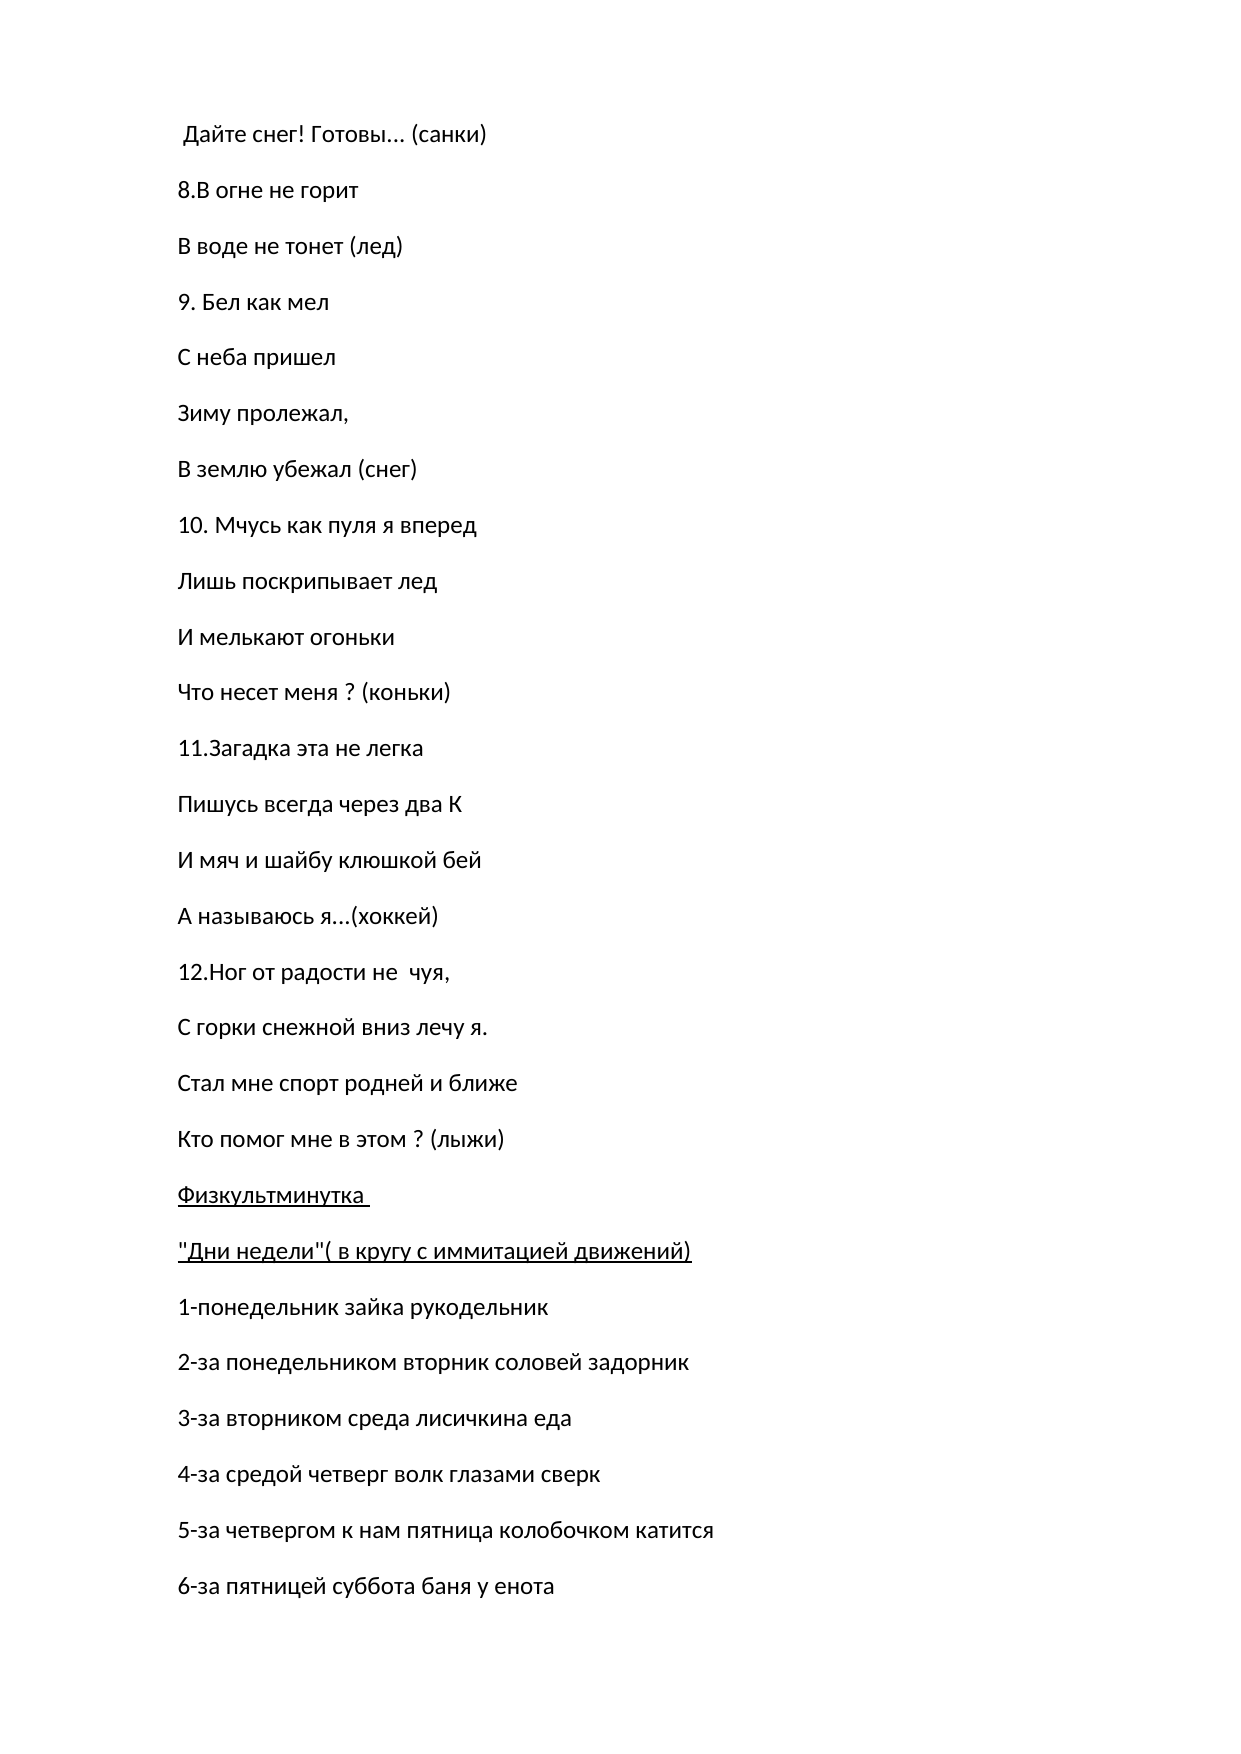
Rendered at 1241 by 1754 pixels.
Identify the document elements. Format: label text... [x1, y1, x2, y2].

text А называюсь я...(хоккей) [177, 900, 1152, 930]
text С неба пришел [177, 341, 1152, 372]
text Дайте снег! Готовы... (санки) [177, 118, 1152, 149]
text 5-за четвергом к нам пятница колобочком катится [177, 1514, 1152, 1544]
text Что несет меня ? (коньки) [177, 676, 1152, 707]
text Пишусь всегда через два К [177, 788, 1152, 819]
text Физкультминутка [177, 1179, 1152, 1209]
text В землю убежал (снег) [177, 453, 1152, 484]
text С горки снежной вниз лечу я. [177, 1011, 1152, 1042]
text И мелькают огоньки [177, 621, 1152, 651]
text Кто помог мне в этом ? (лыжи) [177, 1123, 1152, 1154]
text 1-понедельник зайка рукодельник [177, 1291, 1152, 1321]
text Лишь поскрипывает лед [177, 565, 1152, 595]
text 8.В огне не горит [177, 174, 1152, 204]
text 10. Мчусь как пуля я вперед [177, 509, 1152, 539]
text Зиму пролежал, [177, 397, 1152, 428]
text И мяч и шайбу клюшкой бей [177, 844, 1152, 874]
text В воде не тонет (лед) [177, 230, 1152, 260]
text 3-за вторником среда лисичкина еда [177, 1402, 1152, 1433]
text "Дни недели"( в кругу с иммитацией движений) [177, 1235, 1152, 1265]
text 4-за средой четверг волк глазами сверк [177, 1458, 1152, 1489]
text 2-за понедельником вторник соловей задорник [177, 1346, 1152, 1377]
text Стал мне спорт родней и ближе [177, 1067, 1152, 1098]
text 6-за пятницей суббота баня у енота [177, 1570, 1152, 1600]
text 11.Загадка эта не легка [177, 732, 1152, 763]
text 9. Бел как мел [177, 286, 1152, 316]
text 12.Ног от радости не чуя, [177, 956, 1152, 986]
